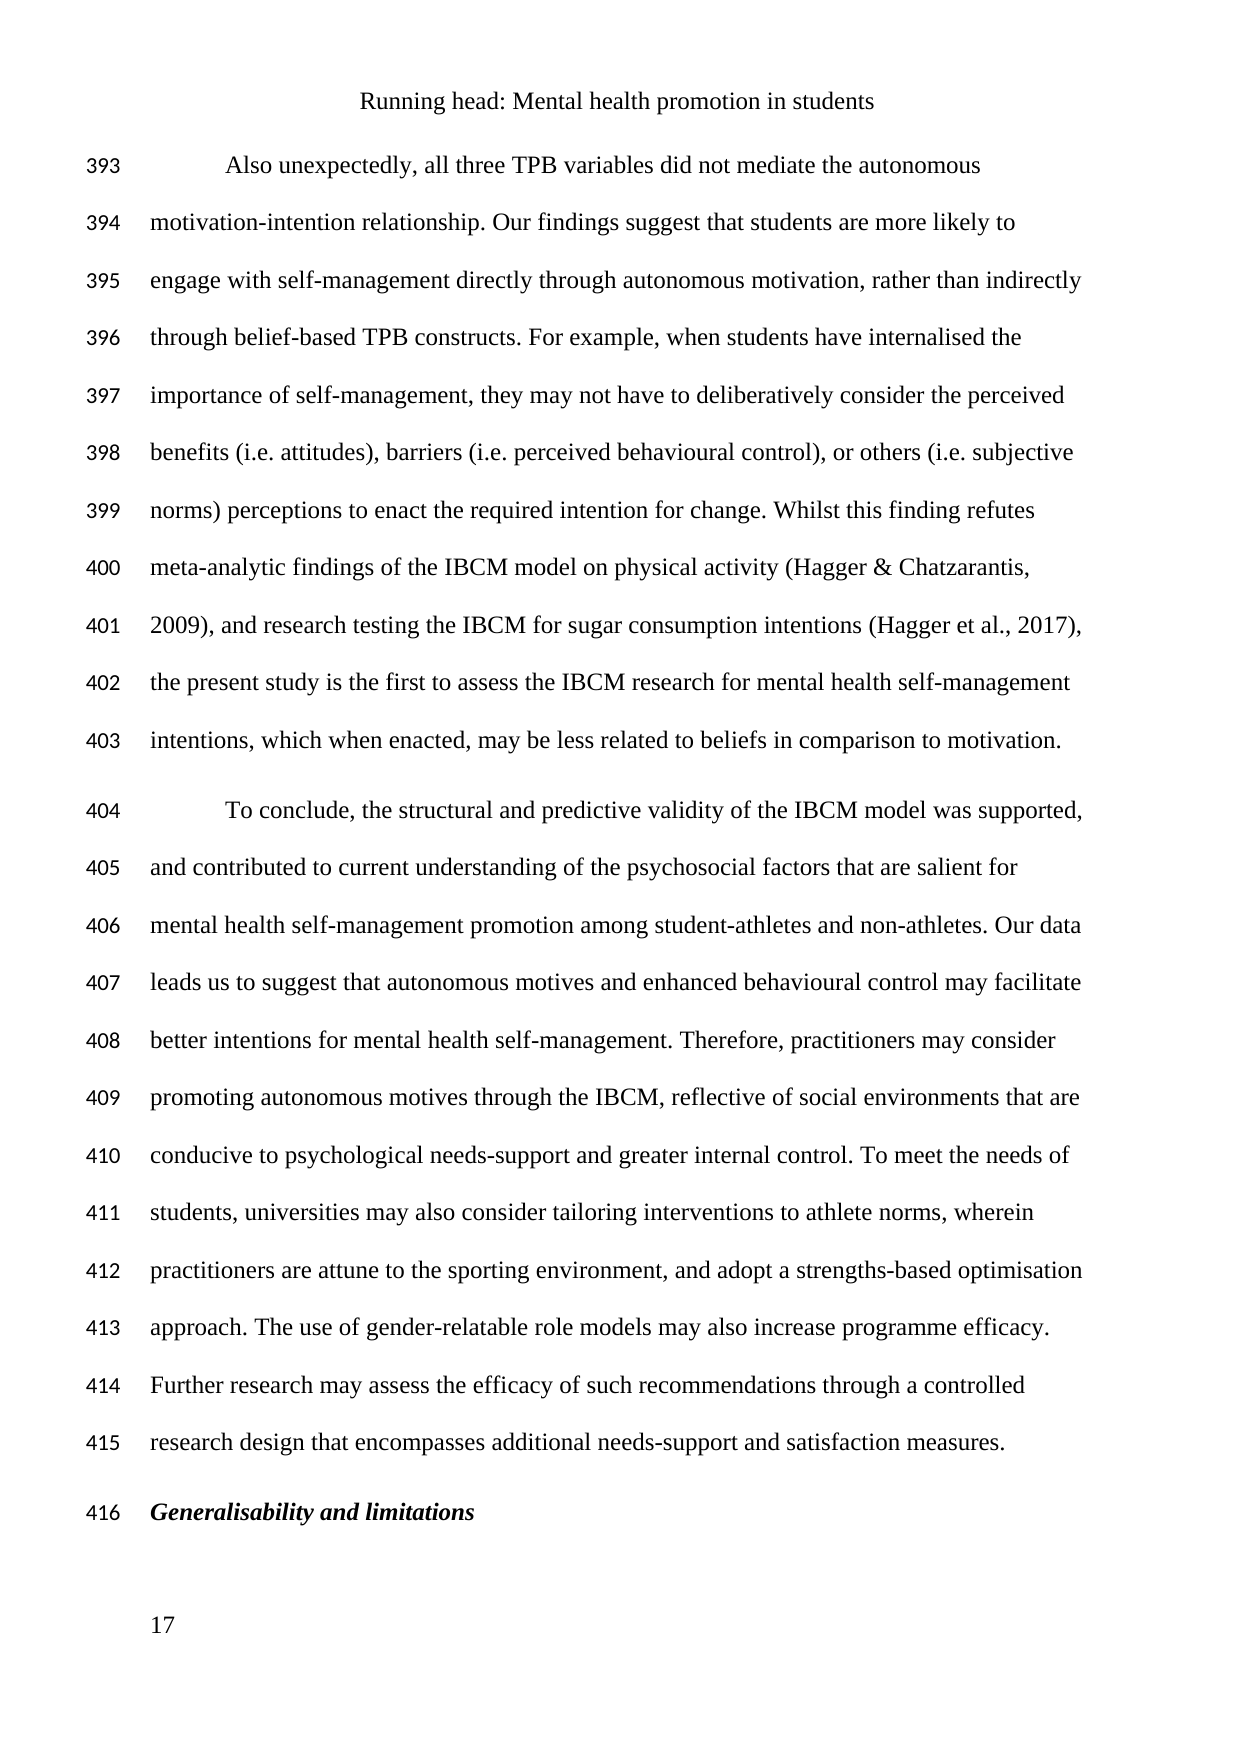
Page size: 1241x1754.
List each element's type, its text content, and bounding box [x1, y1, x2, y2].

text To conclude, the structural and predictive validity of the IBCM model was supported, and contributed to current understanding of the psychosocial factors that are salient for mental health self-management promotion among student-athletes and non-athletes. Our data leads us to suggest that autonomous motives and enhanced behavioural control may facilitate better intentions for mental health self-management. Therefore, practitioners may consider promoting autonomous motives through the IBCM, reflective of social environments that are conducive to psychological needs-support and greater internal control. To meet the needs of students, universities may also consider tailoring interventions to athlete norms, wherein practitioners are attune to the sporting environment, and adopt a strengths-based optimisation approach. The use of gender-relatable role models may also increase programme efficacy. Further research may assess the efficacy of such recommendations through a controlled research design that encompasses additional needs-support and satisfaction measures. [150, 795, 1090, 1456]
text Also unexpectedly, all three TPB variables did not mediate the autonomous motivation-intention relationship. Our findings suggest that students are more likely to engage with self-management directly through autonomous motivation, rather than indirectly through belief-based TPB constructs. For example, when students have internalised the importance of self-management, they may not have to deliberatively consider the perceived benefits (i.e. attitudes), barriers (i.e. perceived behavioural control), or others (i.e. subjective norms) perceptions to enact the required intention for change. Whilst this finding refutes meta-analytic findings of the IBCM model on physical activity (Hagger & Chatzarantis, 2009), and research testing the IBCM for sugar consumption intentions (Hagger et al., 2017), the present study is the first to assess the IBCM research for mental health self-management intentions, which when enacted, may be less related to beliefs in comparison to motivation. [150, 150, 1090, 754]
text Generalisability and limitations [150, 1497, 1090, 1526]
